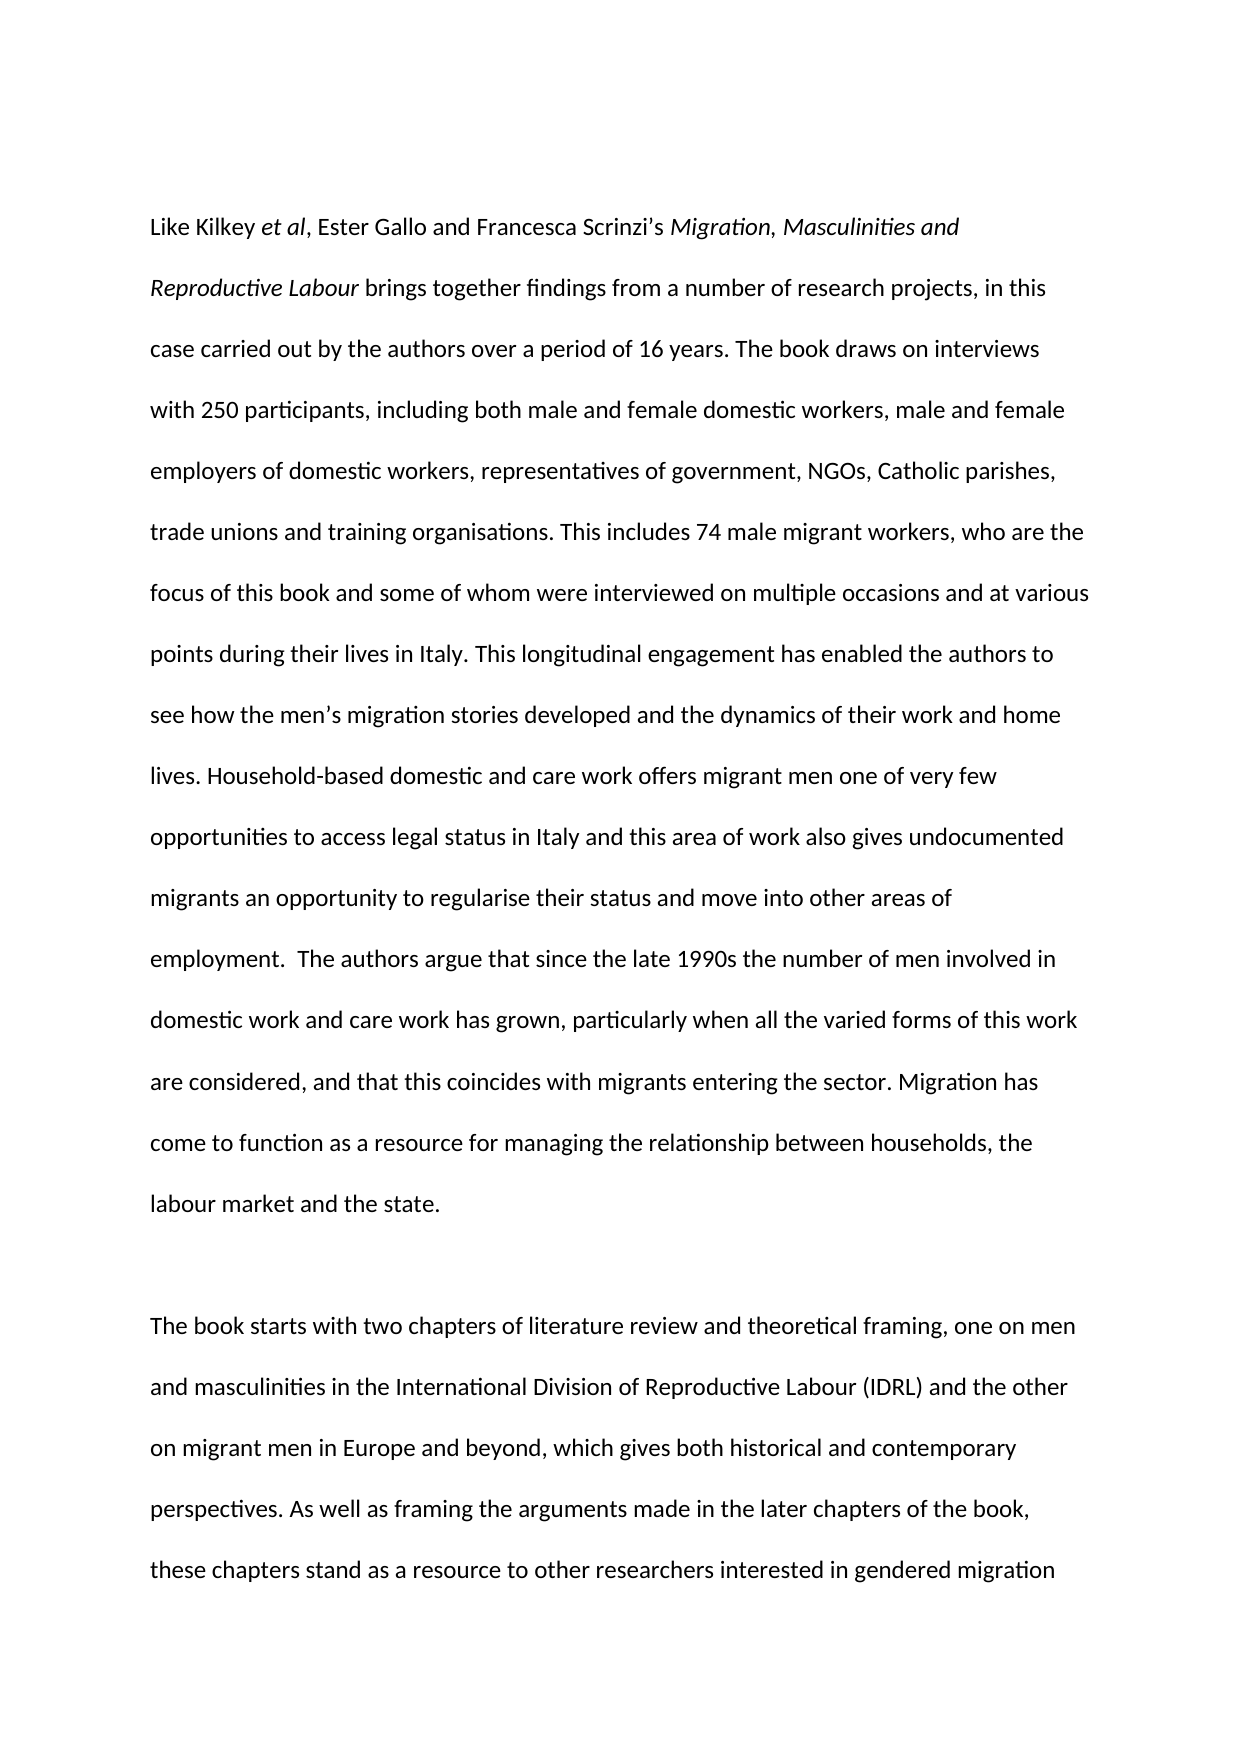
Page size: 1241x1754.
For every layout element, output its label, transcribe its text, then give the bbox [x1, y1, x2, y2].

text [150, 1310, 1090, 1584]
text Like Kilkey et al, Ester Gallo and Francesca Scrinzi’s Migration, Masculinities and Reproductive Labour brings together findings from a number of research projects, in this case carried out by the authors over a period of 16 years. The book draws on interviews with 250 participants, including both male and female domestic workers, male and female employers of domestic workers, representatives of government, NGOs, Catholic parishes, trade unions and training organisations. This includes 74 male migrant workers, who are the focus of this book and some of whom were interviewed on multiple occasions and at various points during their lives in Italy. This longitudinal engagement has enabled the authors to see how the men’s migration stories developed and the dynamics of their work and home lives. Household-based domestic and care work offers migrant men one of very few opportunities to access legal status in Italy and this area of work also gives undocumented migrants an opportunity to regularise their status and move into other areas of employment. The authors argue that since the late 1990s the number of men involved in domestic work and care work has grown, particularly when all the varied forms of this work are considered, and that this coincides with migrants entering the sector. Migration has come to function as a resource for managing the relationship between households, the labour market and the state. [150, 211, 1090, 1218]
